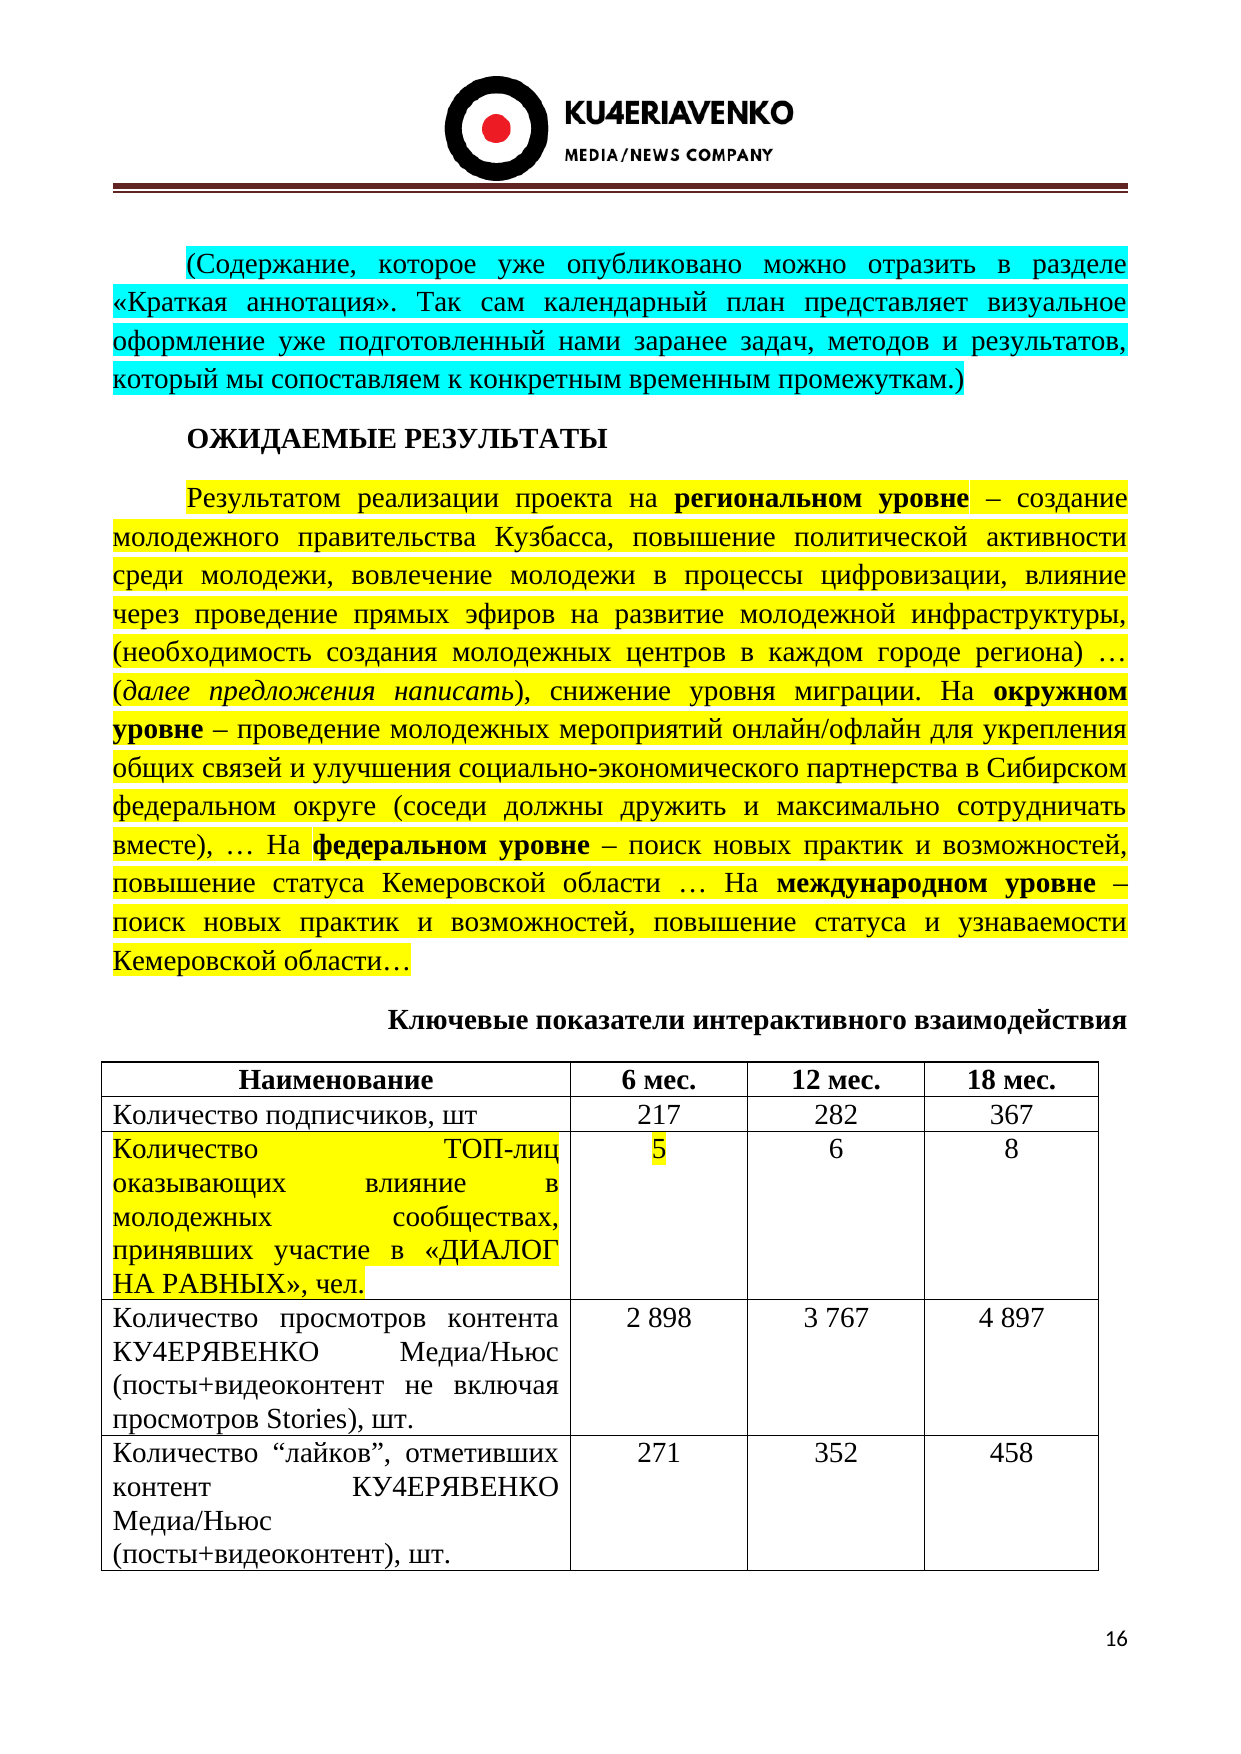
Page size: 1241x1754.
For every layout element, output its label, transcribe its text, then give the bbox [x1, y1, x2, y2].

table_cell 217 [571, 1097, 747, 1131]
text Результатом реализации проекта на региональном уровне – создание молодежного правительства Кузбасса, повышение политической активности среди молодежи, вовлечение молодежи в процессы цифровизации, влияние через проведение прямых эфиров на развитие молодежной инфраструктуры, (необходимость создания молодежных центров в каждом городе региона) … (далее предложения написать), снижение уровня миграции. На окружном уровне – проведение молодежных мероприятий онлайн/офлайн для укрепления общих связей и улучшения социально-экономического партнерства в Сибирском федеральном округе (соседи должны дружить и максимально сотрудничать вместе), … На федеральном уровне – поиск новых практик и возможностей, повышение статуса Кемеровской области … На международном уровне – поиск новых практик и возможностей, повышение статуса и узнаваемости Кемеровской области… [112, 480, 1128, 725]
table_cell 6 [748, 1132, 924, 1299]
table_cell 352 [748, 1436, 924, 1570]
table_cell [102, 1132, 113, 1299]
table_cell Количество просмотров контента КУ4ЕРЯВЕНКО Медиа/Ньюс (посты+видеоконтент не включая просмотров Stories), шт. [102, 1300, 570, 1434]
table_cell 367 [925, 1097, 1098, 1131]
table_cell 4 897 [925, 1300, 1098, 1434]
table_header 12 мес. [748, 1063, 924, 1096]
text ОЖИДАЕМЫЕ РЕЗУЛЬТАТЫ [112, 421, 1128, 454]
table_cell Количество подписчиков, шт [102, 1097, 570, 1131]
table_header Наименование [102, 1063, 570, 1096]
table_cell 458 [925, 1436, 1098, 1570]
table_cell Количество ТОП-лиц оказывающих влияние в молодежных сообществах, принявших участие в «ДИАЛОГ НА РАВНЫХ», чел. [365, 1132, 570, 1299]
table_cell 5 [571, 1132, 747, 1299]
table_header 6 мес. [571, 1063, 747, 1096]
table_cell Количество “лайков”, отметивших контент КУ4ЕРЯВЕНКО Медиа/Ньюс (посты+видеоконтент), шт. [102, 1436, 570, 1570]
table_cell 282 [748, 1097, 924, 1131]
text Результатом реализации проекта на региональном уровне – создание молодежного правительства Кузбасса, повышение политической активности среди молодежи, вовлечение молодежи в процессы цифровизации, влияние через проведение прямых эфиров на развитие молодежной инфраструктуры, (необходимость создания молодежных центров в каждом городе региона) … (далее предложения написать), снижение уровня миграции. На окружном уровне – проведение молодежных мероприятий онлайн/офлайн для укрепления общих связей и улучшения социально-экономического партнерства в Сибирском федеральном округе (соседи должны дружить и максимально сотрудничать вместе), … На федеральном уровне – поиск новых практик и возможностей, повышение статуса Кемеровской области … На международном уровне – поиск новых практик и возможностей, повышение статуса и узнаваемости Кемеровской области… [112, 726, 1128, 976]
table_cell 2 898 [571, 1300, 747, 1434]
picture [441, 73, 799, 182]
table_header 18 мес. [925, 1063, 1098, 1096]
table_cell 8 [925, 1132, 1098, 1299]
table_cell 3 767 [748, 1300, 924, 1434]
text Ключевые показатели интерактивного взаимодействия [112, 1002, 1128, 1036]
text (Содержание, которое уже опубликовано можно отразить в разделе «Краткая аннотация». Так сам календарный план представляет визуальное оформление уже подготовленный нами заранее задач, методов и результатов, который мы сопоставляем к конкретным временным промежуткам.) [112, 246, 1128, 395]
table_cell 271 [571, 1436, 747, 1570]
